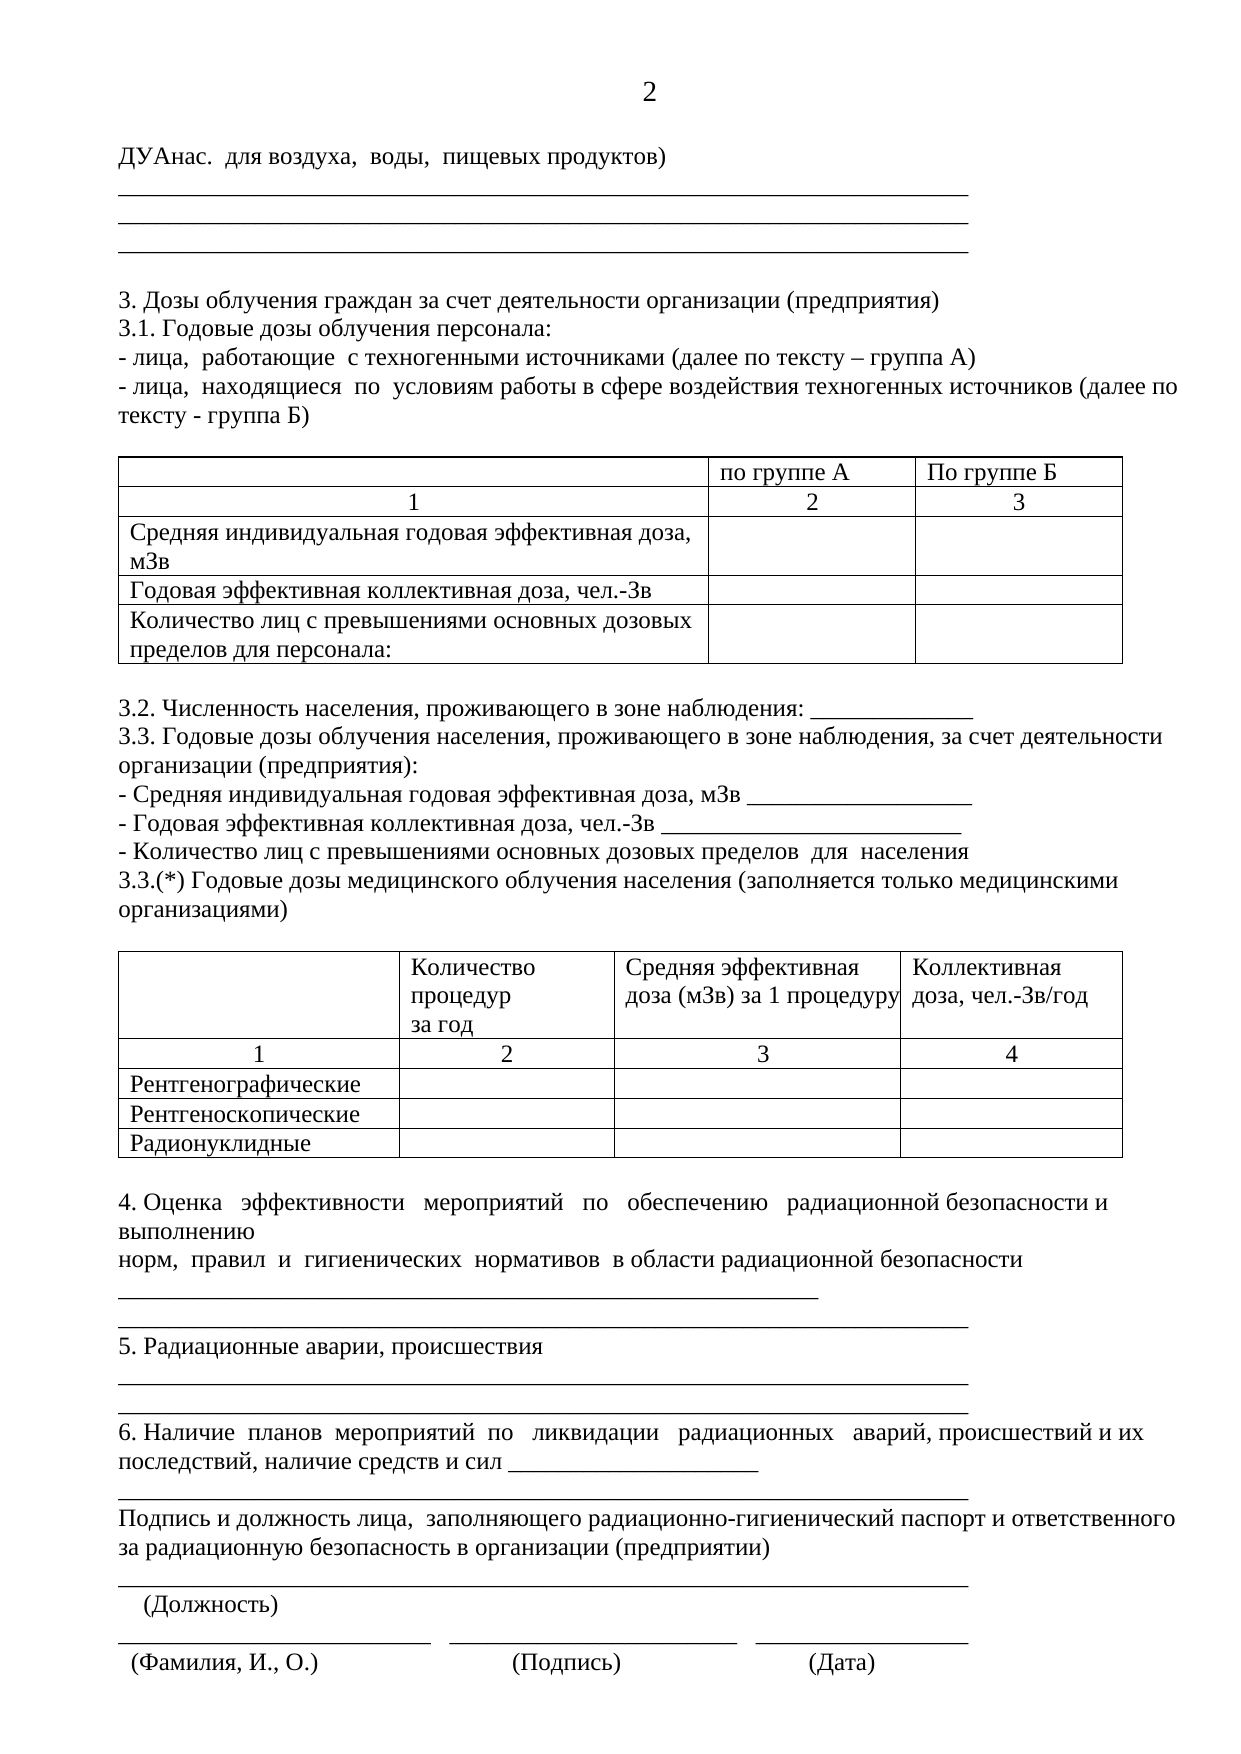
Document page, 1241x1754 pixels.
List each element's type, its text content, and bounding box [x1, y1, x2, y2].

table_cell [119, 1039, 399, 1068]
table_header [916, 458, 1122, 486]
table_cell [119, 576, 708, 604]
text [118, 141, 1181, 198]
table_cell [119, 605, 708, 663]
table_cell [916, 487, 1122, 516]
text Подпись и должность лица, заполняющего радиационно-гигиенический паспорт и ответственного за радиационную безопасность в организации (предприятии) [118, 1503, 1181, 1561]
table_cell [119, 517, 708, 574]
text 3.1. Годовые дозы облучения персонала: [118, 313, 1181, 342]
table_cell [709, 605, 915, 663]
text - Количество лиц с превышениями основных дозовых пределов для населения [118, 836, 1181, 865]
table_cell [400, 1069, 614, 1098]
text _________________________ _______________________ _________________ [118, 1618, 1181, 1647]
text - лица, находящиеся по условиям работы в сфере воздействия техногенных источников (далее по тексту - группа Б) [118, 371, 1181, 428]
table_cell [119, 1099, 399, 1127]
text ____________________________________________________________________ [118, 198, 1181, 227]
text ____________________________________________________________________ [118, 1561, 1181, 1589]
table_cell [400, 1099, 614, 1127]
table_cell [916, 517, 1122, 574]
text ____________________________________________________________________ [118, 1474, 1181, 1503]
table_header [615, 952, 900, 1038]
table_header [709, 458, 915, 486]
text - Годовая эффективная коллективная доза, чел.-Зв ________________________ [118, 808, 1181, 836]
text ____________________________________________________________________ [118, 227, 1181, 256]
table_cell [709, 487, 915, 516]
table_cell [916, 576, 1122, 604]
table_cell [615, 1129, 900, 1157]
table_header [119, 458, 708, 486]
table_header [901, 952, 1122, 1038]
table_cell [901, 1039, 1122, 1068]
text - лица, работающие с техногенными источниками (далее по тексту – группа А) [118, 342, 1181, 371]
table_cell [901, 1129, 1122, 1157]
text 3.3. Годовые дозы облучения населения, проживающего в зоне наблюдения, за счет деятельности организации (предприятия): [118, 721, 1181, 779]
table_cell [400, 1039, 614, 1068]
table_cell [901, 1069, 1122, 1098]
text (Должность) [118, 1589, 1181, 1618]
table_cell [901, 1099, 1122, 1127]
text ____________________________________________________________________ [118, 1388, 1181, 1417]
text 6. Наличие планов мероприятий по ликвидации радиационных аварий, происшествий и их последствий, наличие средств и сил ____________________ [118, 1417, 1181, 1474]
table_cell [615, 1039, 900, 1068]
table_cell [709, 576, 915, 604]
text 5. Радиационные аварии, происшествия ____________________________________________________________________ [118, 1331, 1181, 1388]
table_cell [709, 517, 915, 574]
text 4. Оценка эффективности мероприятий по обеспечению радиационной безопасности и выполнению [118, 1187, 1181, 1244]
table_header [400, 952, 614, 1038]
text - Средняя индивидуальная годовая эффективная доза, мЗв __________________ [118, 779, 1181, 808]
text ____________________________________________________________________ [118, 1302, 1181, 1331]
text 3.2. Численность населения, проживающего в зоне наблюдения: _____________ [118, 693, 1181, 721]
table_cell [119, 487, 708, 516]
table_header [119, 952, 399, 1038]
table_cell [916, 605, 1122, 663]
text 3. Дозы облучения граждан за счет деятельности организации (предприятия) [118, 285, 1181, 313]
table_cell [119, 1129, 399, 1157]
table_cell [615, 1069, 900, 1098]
text 3.3.(*) Годовые дозы медицинского облучения населения (заполняется только медицинскими организациями) [118, 865, 1181, 923]
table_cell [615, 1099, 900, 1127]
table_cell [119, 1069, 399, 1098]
text (Фамилия, И., О.) (Подпись) (Дата) [118, 1647, 1181, 1676]
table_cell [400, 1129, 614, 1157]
text норм, правил и гигиенических нормативов в области радиационной безопасности ________________________________________________________ [118, 1244, 1181, 1302]
